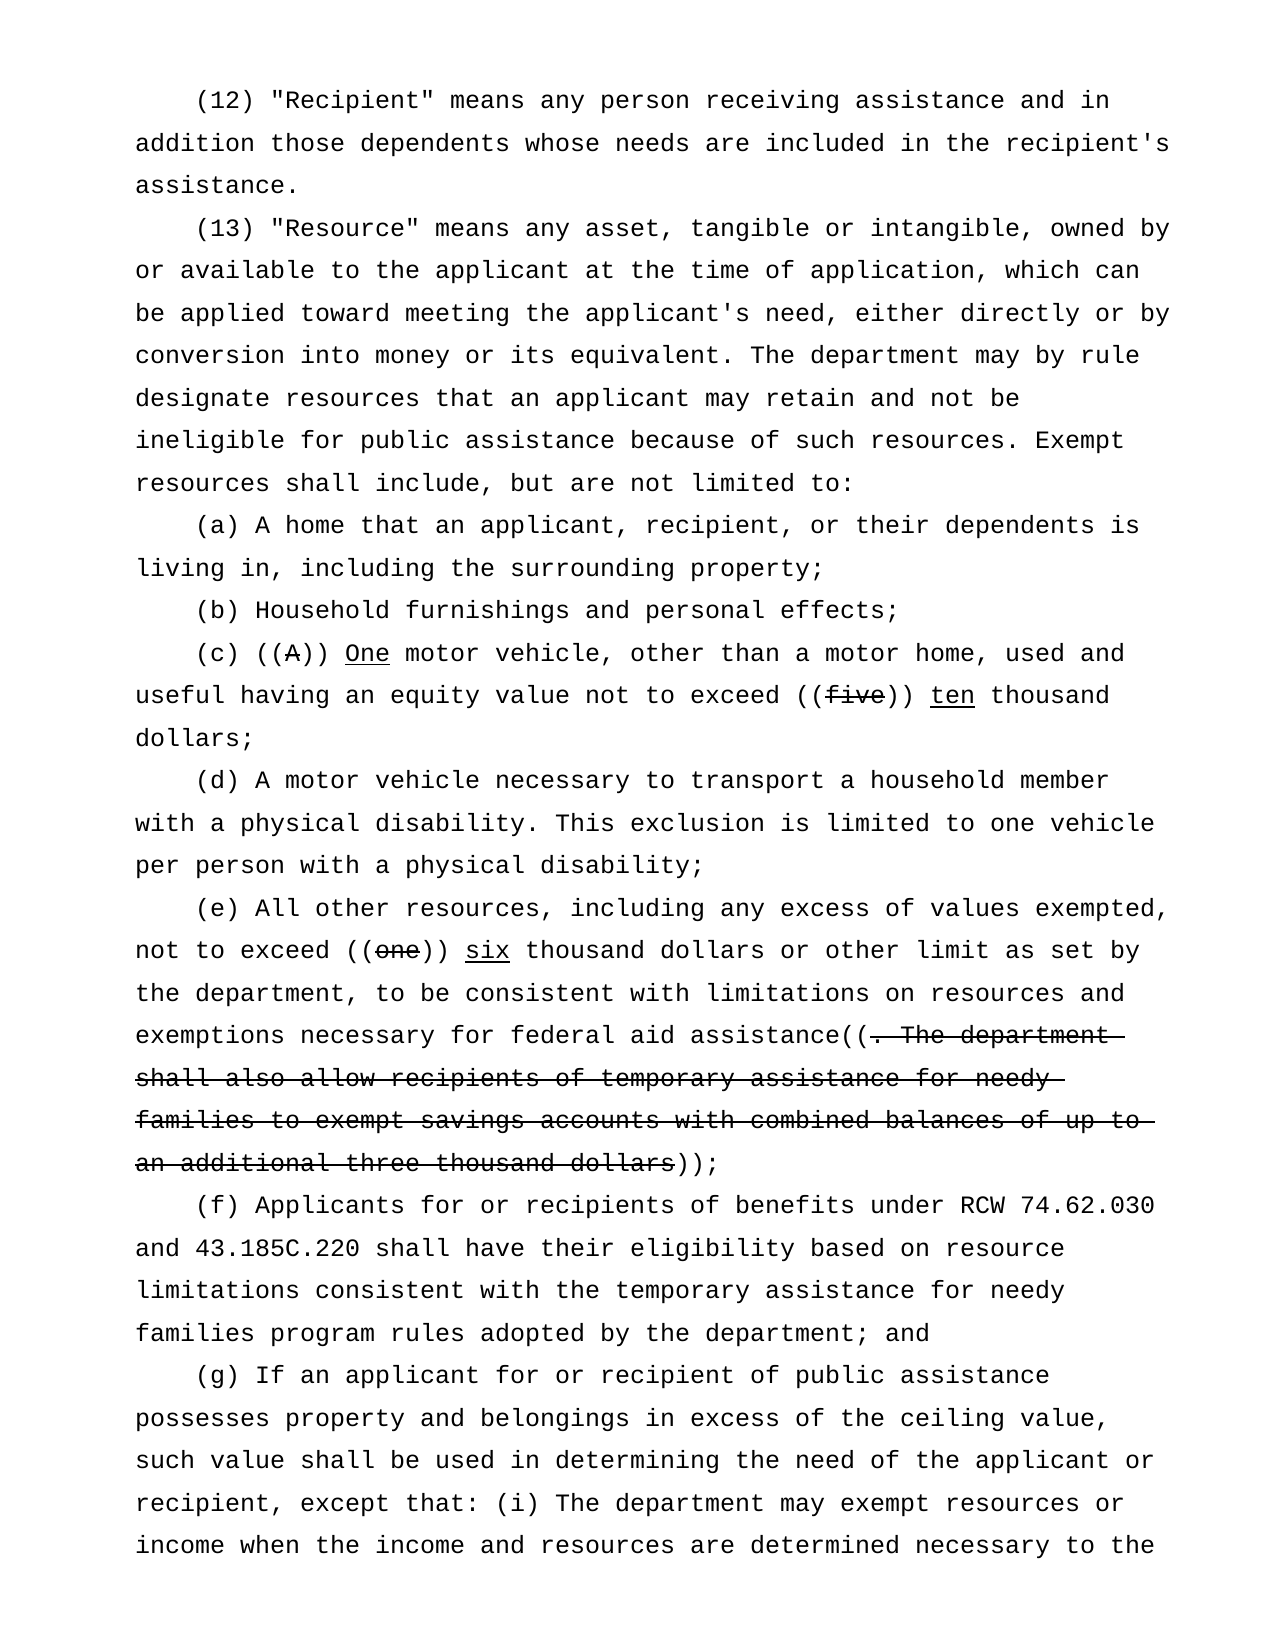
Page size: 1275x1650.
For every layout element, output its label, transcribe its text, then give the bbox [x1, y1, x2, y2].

text (a) A home that an applicant, recipient, or their dependents is living in, including the surrounding property; [135, 500, 1170, 585]
text (f) Applicants for or recipients of benefits under RCW 74.62.030 and 43.185C.220 shall have their eligibility based on resource limitations consistent with the temporary assistance for needy families program rules adopted by the department; and [135, 1180, 1170, 1350]
text (d) A motor vehicle necessary to transport a household member with a physical disability. This exclusion is limited to one vehicle per person with a physical disability; [135, 755, 1170, 882]
text (e) All other resources, including any excess of values exempted, not to exceed ((one)) six thousand dollars or other limit as set by the department, to be consistent with limitations on resources and exemptions necessary for federal aid assistance((. The department shall also allow recipients of temporary assistance for needy families to exempt savings accounts with combined balances of up to an additional three thousand dollars)); [135, 882, 1170, 1180]
text (13) "Resource" means any asset, tangible or intangible, owned by or available to the applicant at the time of application, which can be applied toward meeting the applicant's need, either directly or by conversion into money or its equivalent. The department may by rule designate resources that an applicant may retain and not be ineligible for public assistance because of such resources. Exempt resources shall include, but are not limited to: [135, 202, 1170, 500]
text (12) "Recipient" means any person receiving assistance and in addition those dependents whose needs are included in the recipient's assistance. [135, 75, 1170, 202]
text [135, 1350, 1170, 1562]
text (b) Household furnishings and personal effects; [135, 585, 1170, 627]
text (c) ((A)) One motor vehicle, other than a motor home, used and useful having an equity value not to exceed ((five)) ten thousand dollars; [135, 627, 1170, 755]
